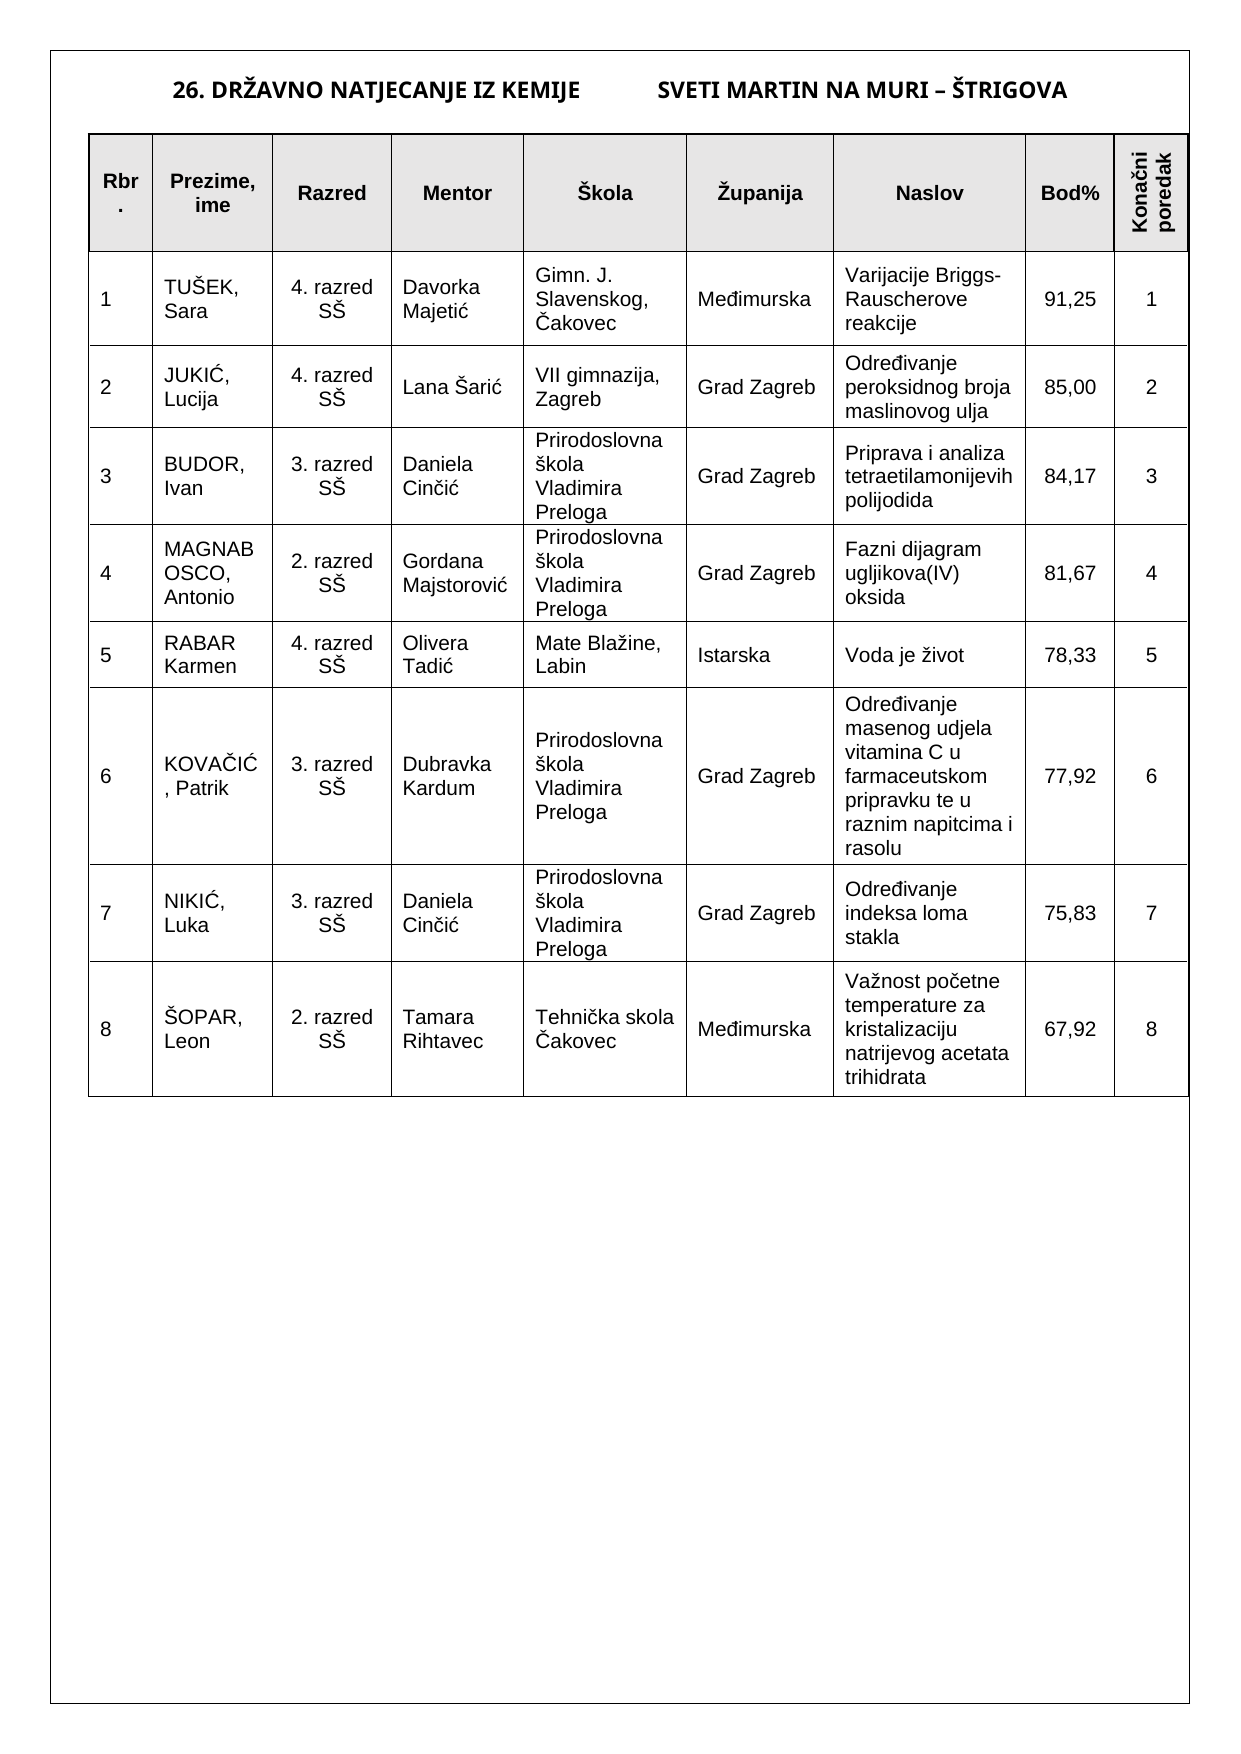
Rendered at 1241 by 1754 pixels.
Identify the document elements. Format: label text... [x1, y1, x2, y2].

table_cell Daniela Cinčić [392, 865, 523, 961]
table_cell 3. razred SŠ [273, 428, 391, 524]
table_cell Mate Blažine, Labin [524, 622, 686, 687]
table_cell Prirodoslovna škola Vladimira Preloga [524, 428, 686, 524]
table_header Naslov [834, 135, 1025, 251]
table_cell Varijacije Briggs-Rauscherove reakcije [834, 252, 1025, 345]
table_cell Grad Zagreb [687, 525, 833, 621]
table_cell Prirodoslovna škola Vladimira Preloga [524, 688, 686, 864]
table_cell 6 [1115, 687, 1188, 864]
table_cell Grad Zagreb [687, 428, 833, 524]
table_header Županija [687, 135, 833, 251]
table_cell Određivanje indeksa loma stakla [834, 865, 1025, 961]
table_cell Olivera Tadić [392, 622, 523, 687]
table_cell Tamara Rihtavec [392, 962, 523, 1096]
table_cell Priprava i analiza tetraetilamonijevih polijodida [834, 428, 1025, 524]
table_cell Važnost početne temperature za kristalizaciju natrijevog acetata trihidrata [834, 962, 1025, 1096]
table_cell Dubravka Kardum [392, 688, 523, 864]
table_cell 8 [1115, 961, 1188, 1096]
table_header Rbr. [90, 135, 152, 251]
table_cell 7 [89, 864, 152, 961]
table_cell 67,92 [1026, 962, 1114, 1096]
table_cell Međimurska [687, 252, 833, 345]
table_cell 77,92 [1026, 688, 1114, 864]
table_cell 4. razred SŠ [273, 346, 391, 427]
table_cell 3 [1115, 427, 1188, 524]
table_cell Prirodoslovna škola Vladimira Preloga [524, 865, 686, 961]
table_cell Prirodoslovna škola Vladimira Preloga [524, 525, 686, 621]
table_cell VII gimnazija, Zagreb [524, 346, 686, 427]
table_cell Grad Zagreb [687, 688, 833, 864]
table_cell 4 [89, 524, 152, 621]
table_header Bod% [1026, 135, 1113, 251]
table_cell RABAR Karmen [153, 622, 272, 687]
table_cell 75,83 [1026, 865, 1114, 961]
table_cell 3 [89, 427, 152, 524]
table_cell 4. razred SŠ [273, 622, 391, 687]
table_cell 3. razred SŠ [273, 688, 391, 864]
table_cell 6 [89, 687, 152, 864]
table_cell 2 [89, 345, 152, 427]
table_cell 5 [1115, 621, 1188, 687]
table_cell ŠOPAR, Leon [153, 962, 272, 1096]
table_cell Voda je život [834, 622, 1025, 687]
table_header Škola [524, 135, 686, 251]
table_cell 8 [89, 961, 152, 1096]
table_cell 78,33 [1026, 622, 1114, 687]
table_cell NIKIĆ, Luka [153, 865, 272, 961]
table_cell 7 [1115, 864, 1188, 961]
table_cell TUŠEK, Sara [153, 252, 272, 345]
table_cell 3. razred SŠ [273, 865, 391, 961]
table_header Prezime, ime [153, 135, 272, 251]
table_cell Davorka Majetić [392, 252, 523, 345]
table_cell 5 [89, 621, 152, 687]
table_cell Tehnička skola Čakovec [524, 962, 686, 1096]
table_cell Fazni dijagram ugljikova(IV) oksida [834, 525, 1025, 621]
table_cell 2 [1115, 345, 1188, 427]
table_header Konačni poredak [1115, 135, 1187, 251]
table_cell 91,25 [1026, 252, 1114, 345]
table_cell 1 [1115, 252, 1188, 345]
table_header Mentor [392, 135, 523, 251]
table_cell 1 [89, 252, 152, 345]
table_cell Gordana Majstorović [392, 525, 523, 621]
table_cell Daniela Cinčić [392, 428, 523, 524]
table_header Razred [273, 135, 391, 251]
table_cell MAGNABOSCO, Antonio [153, 525, 272, 621]
table_cell 4 [1115, 524, 1188, 621]
table_cell 2. razred SŠ [273, 962, 391, 1096]
table_cell Gimn. J. Slavenskog, Čakovec [524, 252, 686, 345]
table_cell 2. razred SŠ [273, 525, 391, 621]
table_cell BUDOR, Ivan [153, 428, 272, 524]
table_cell Grad Zagreb [687, 346, 833, 427]
table_cell Lana Šarić [392, 346, 523, 427]
table_cell Međimurska [687, 962, 833, 1096]
table_cell 85,00 [1026, 346, 1114, 427]
table_cell Određivanje masenog udjela vitamina C u farmaceutskom pripravku te u raznim napitcima i rasolu [834, 688, 1025, 864]
table_cell Grad Zagreb [687, 865, 833, 961]
table_cell 84,17 [1026, 428, 1114, 524]
table_cell KOVAČIĆ, Patrik [153, 688, 272, 864]
table_cell Određivanje peroksidnog broja maslinovog ulja [834, 346, 1025, 427]
table_cell Istarska [687, 622, 833, 687]
table_cell 81,67 [1026, 525, 1114, 621]
table_cell 4. razred SŠ [273, 252, 391, 345]
table_cell JUKIĆ, Lucija [153, 346, 272, 427]
